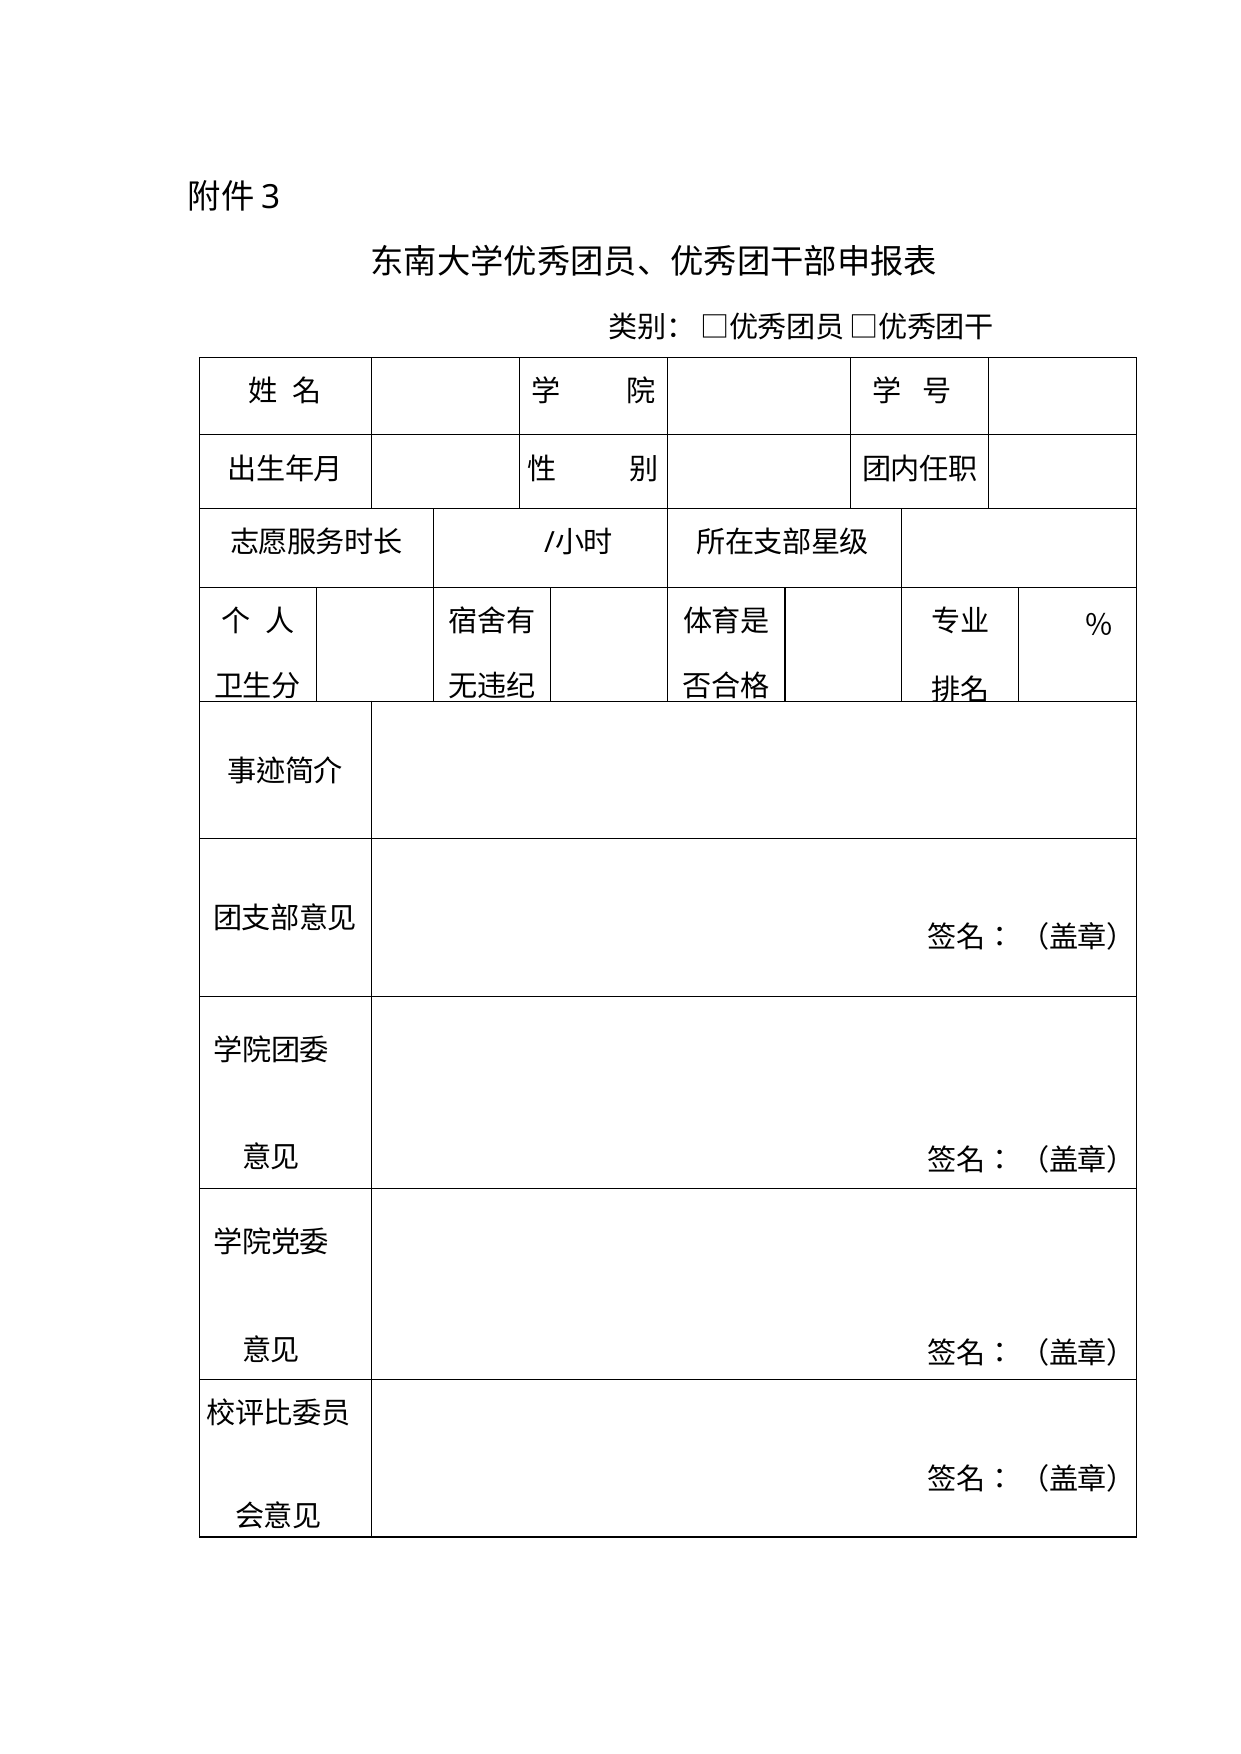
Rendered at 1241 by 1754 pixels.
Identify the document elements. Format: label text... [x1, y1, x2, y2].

table_cell 学院团委 意见 [200, 997, 371, 1188]
table_cell [551, 588, 667, 701]
table_cell 校评比委员 会意见 [200, 1380, 371, 1536]
text 东南大学优秀团员、优秀团干部申报表 [187, 227, 1053, 292]
table_cell [317, 588, 433, 701]
table_cell 性 别 [520, 435, 667, 508]
table_header [989, 358, 1136, 434]
table_cell 体育是 否合格 [668, 588, 784, 701]
table_header [372, 358, 519, 434]
table_cell 签名： （盖章） [372, 1380, 1136, 1536]
table_header 学 号 [851, 358, 988, 434]
table_cell [989, 435, 1136, 508]
table_cell 签名： （盖章） [372, 997, 1136, 1188]
table_header 学 院 [520, 358, 667, 434]
table_cell 个 人 卫生分 [200, 588, 316, 701]
table_cell 出生年月 [200, 435, 371, 508]
table_cell 团支部意见 [200, 839, 371, 996]
table_cell ％ [1019, 588, 1136, 701]
table_cell [372, 435, 519, 508]
table_header 姓 名 [200, 358, 371, 434]
text 类别： □优秀团员 □优秀团干 [187, 292, 994, 357]
table_cell 团内任职及年限 [851, 435, 988, 508]
table_cell 志愿服务时长 [200, 509, 433, 587]
table_cell [786, 588, 901, 701]
table_cell /小时 [434, 509, 667, 587]
table_cell 签名： （盖章） [372, 1189, 1136, 1379]
table_cell 学院党委 意见 [200, 1189, 371, 1379]
table_cell 专业 排名 [902, 588, 1018, 701]
table_cell 所在支部星级 [668, 509, 901, 587]
table_cell 签名： （盖章） [372, 839, 1136, 996]
table_cell [372, 702, 1136, 838]
table_cell 宿舍有 无违纪 [434, 588, 550, 701]
table_cell [902, 509, 1136, 587]
table_cell 事迹简介 [200, 702, 371, 838]
table_header [668, 358, 850, 434]
text 附件3 [187, 162, 1053, 227]
table_cell [668, 435, 850, 508]
